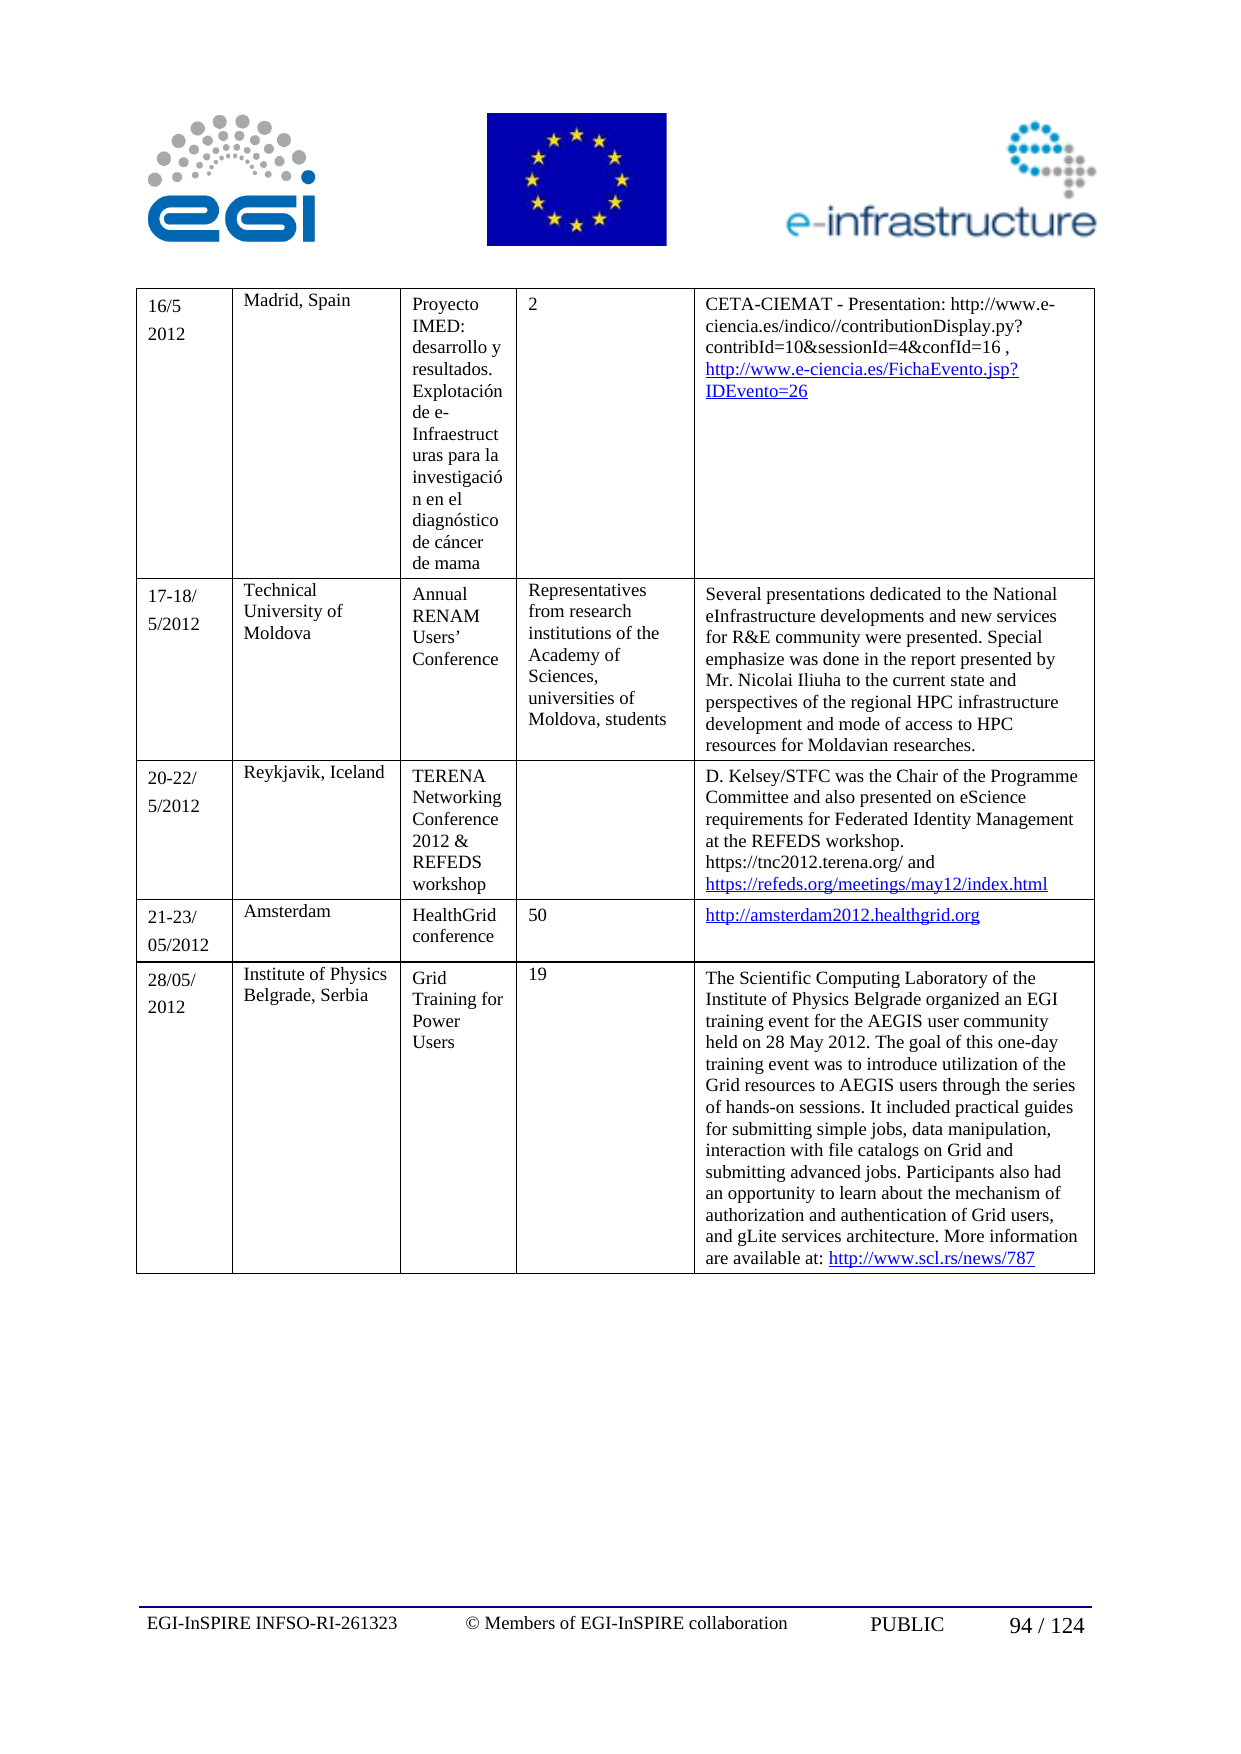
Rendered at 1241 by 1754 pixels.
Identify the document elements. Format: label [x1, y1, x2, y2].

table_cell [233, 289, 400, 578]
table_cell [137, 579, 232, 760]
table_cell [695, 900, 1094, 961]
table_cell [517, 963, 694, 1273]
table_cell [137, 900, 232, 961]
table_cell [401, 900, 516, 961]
picture [779, 113, 1105, 246]
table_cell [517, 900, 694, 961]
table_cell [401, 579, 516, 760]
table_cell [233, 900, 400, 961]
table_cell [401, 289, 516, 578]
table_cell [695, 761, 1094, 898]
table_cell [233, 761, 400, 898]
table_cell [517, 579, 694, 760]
picture [146, 113, 317, 244]
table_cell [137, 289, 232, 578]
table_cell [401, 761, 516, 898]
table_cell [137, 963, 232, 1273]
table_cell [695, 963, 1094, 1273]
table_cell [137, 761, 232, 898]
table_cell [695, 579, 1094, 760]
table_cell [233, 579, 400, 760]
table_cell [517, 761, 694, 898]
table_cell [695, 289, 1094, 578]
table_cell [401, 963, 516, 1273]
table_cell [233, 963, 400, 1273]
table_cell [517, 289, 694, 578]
picture [487, 113, 667, 246]
